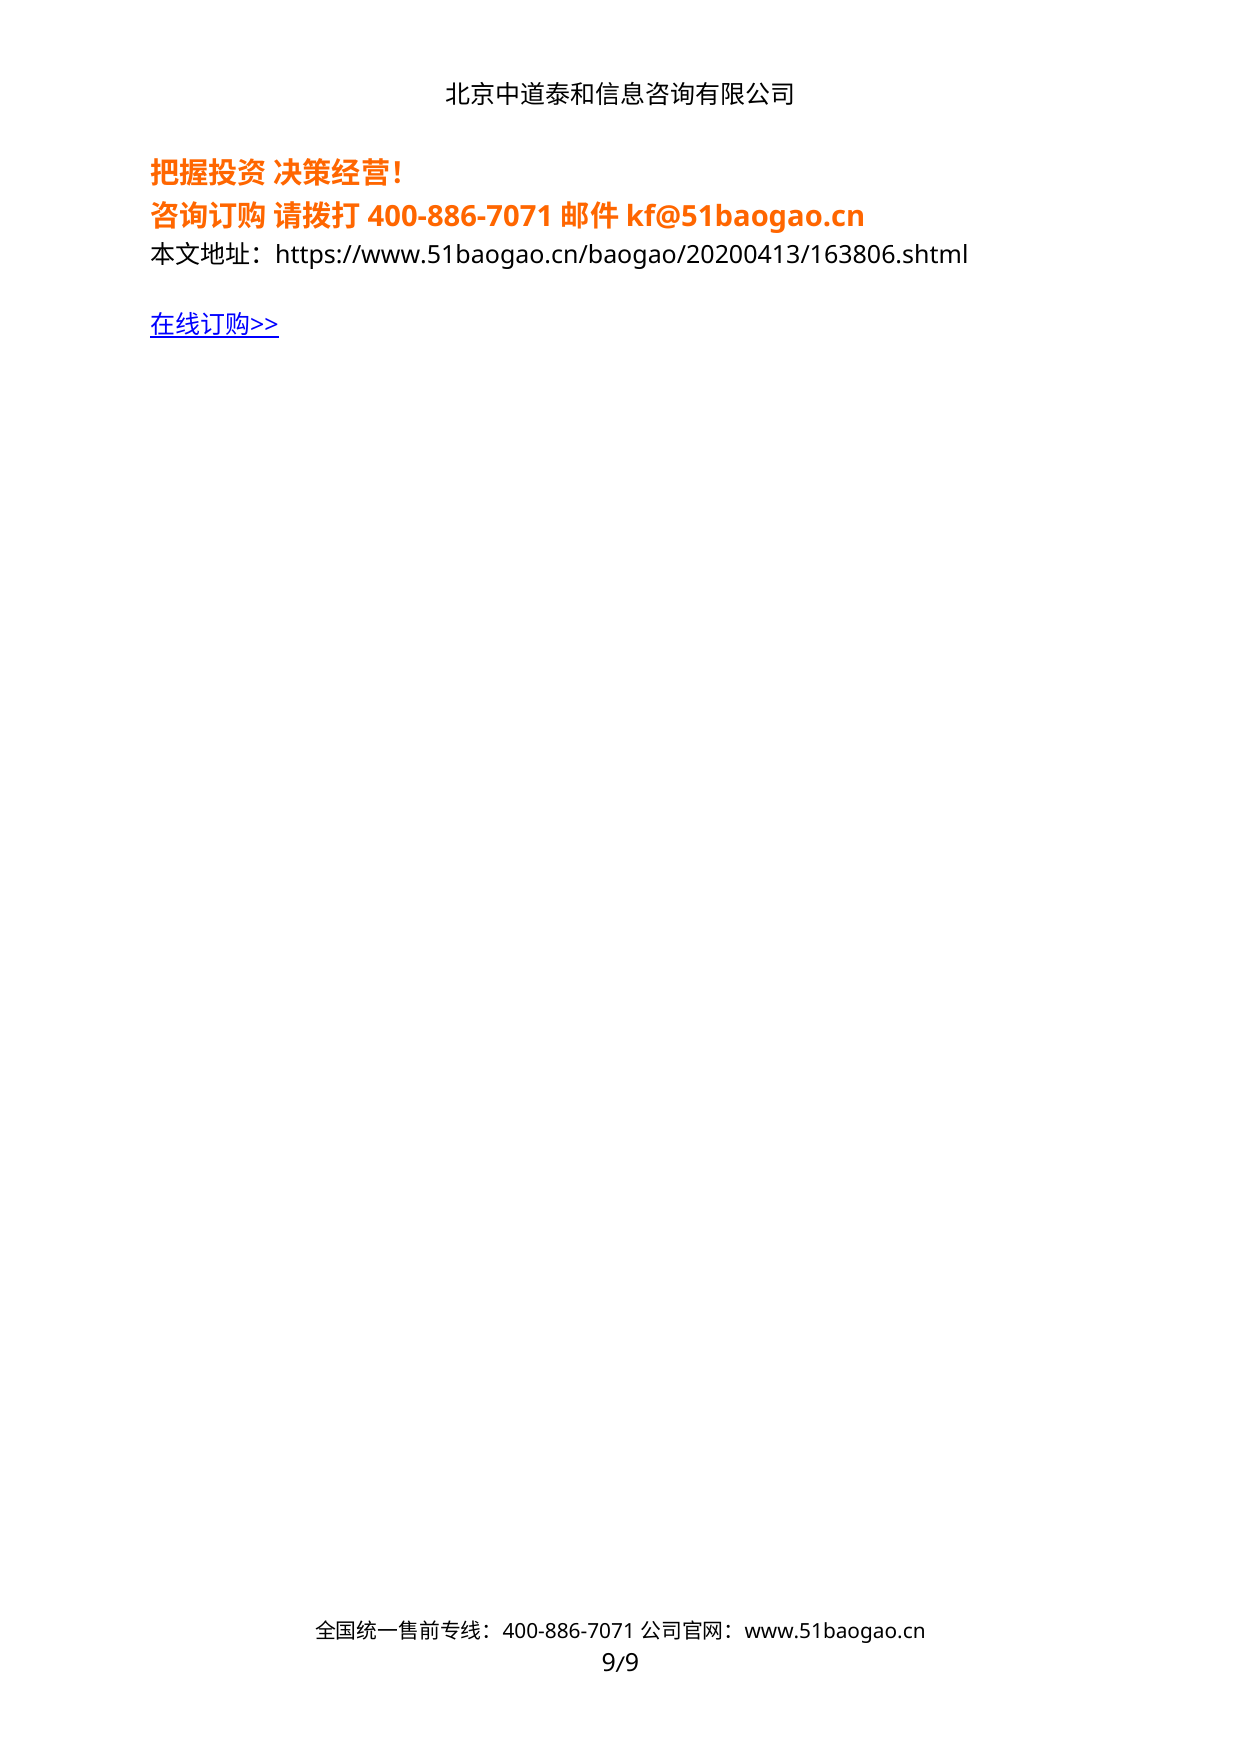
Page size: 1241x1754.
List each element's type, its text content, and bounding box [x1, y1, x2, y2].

text 在线订购>> [150, 271, 1090, 341]
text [150, 150, 1090, 271]
